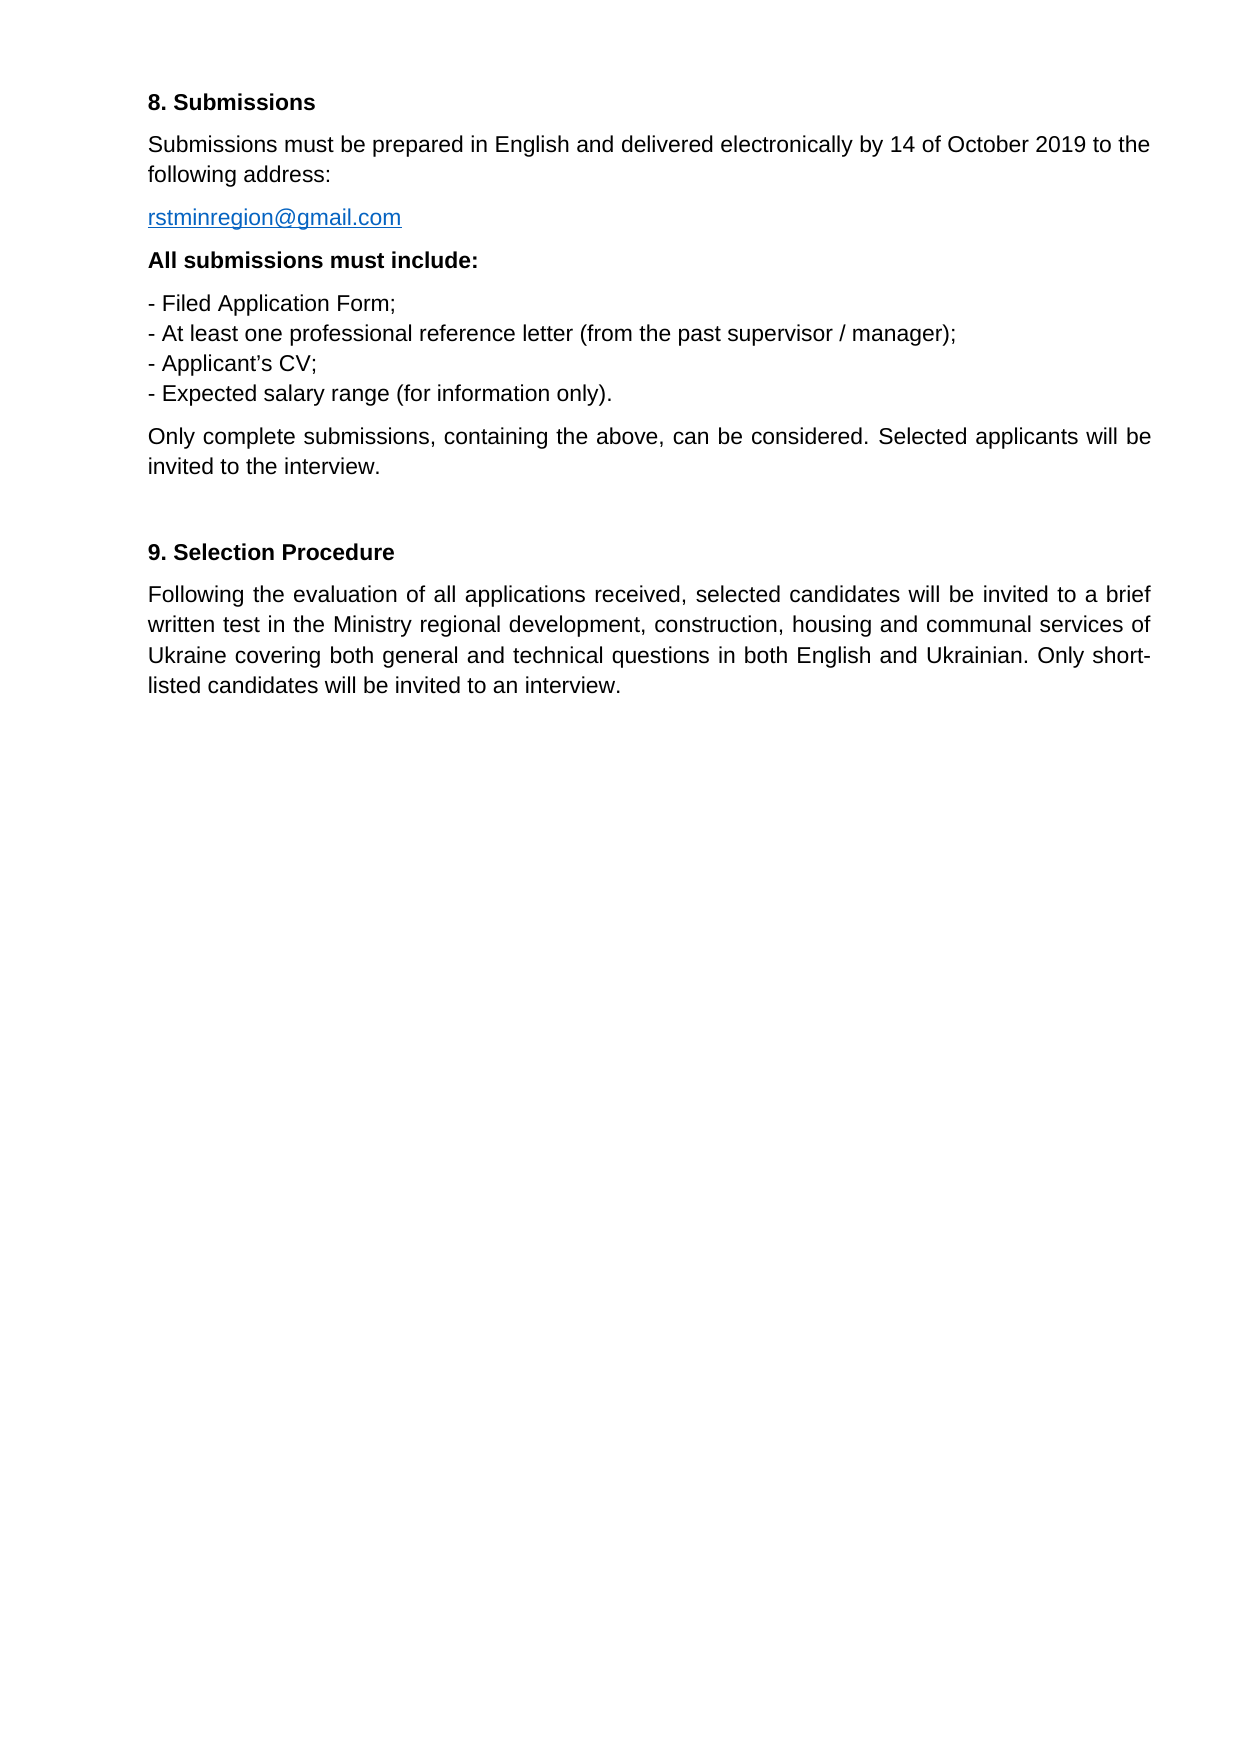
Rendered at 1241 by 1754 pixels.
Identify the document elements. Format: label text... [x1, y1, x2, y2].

text - At least one professional reference letter (from the past supervisor / manager); [148, 320, 1152, 346]
text - Applicant’s CV; [148, 350, 1152, 376]
text - Filed Application Form; [148, 289, 1152, 316]
text Following the evaluation of all applications received, selected candidates will be invited to a brief written test in the Ministry regional development, construction, housing and communal services of Ukraine covering both general and technical questions in both English and Ukrainian. Only short-listed candidates will be invited to an interview. [148, 581, 1152, 698]
text Submissions must be prepared in English and delivered electronically by 14 of October 2019 to the following address: [148, 131, 1152, 188]
text 8. Submissions [148, 88, 1152, 115]
text 9. Selection Procedure [148, 538, 1152, 565]
text - Expected salary range (for information only). [148, 380, 1152, 407]
text rstminregion@gmail.com [148, 204, 1152, 231]
text All submissions must include: [148, 247, 1152, 273]
text Only complete submissions, containing the above, can be considered. Selected applicants will be invited to the interview. [148, 423, 1152, 479]
